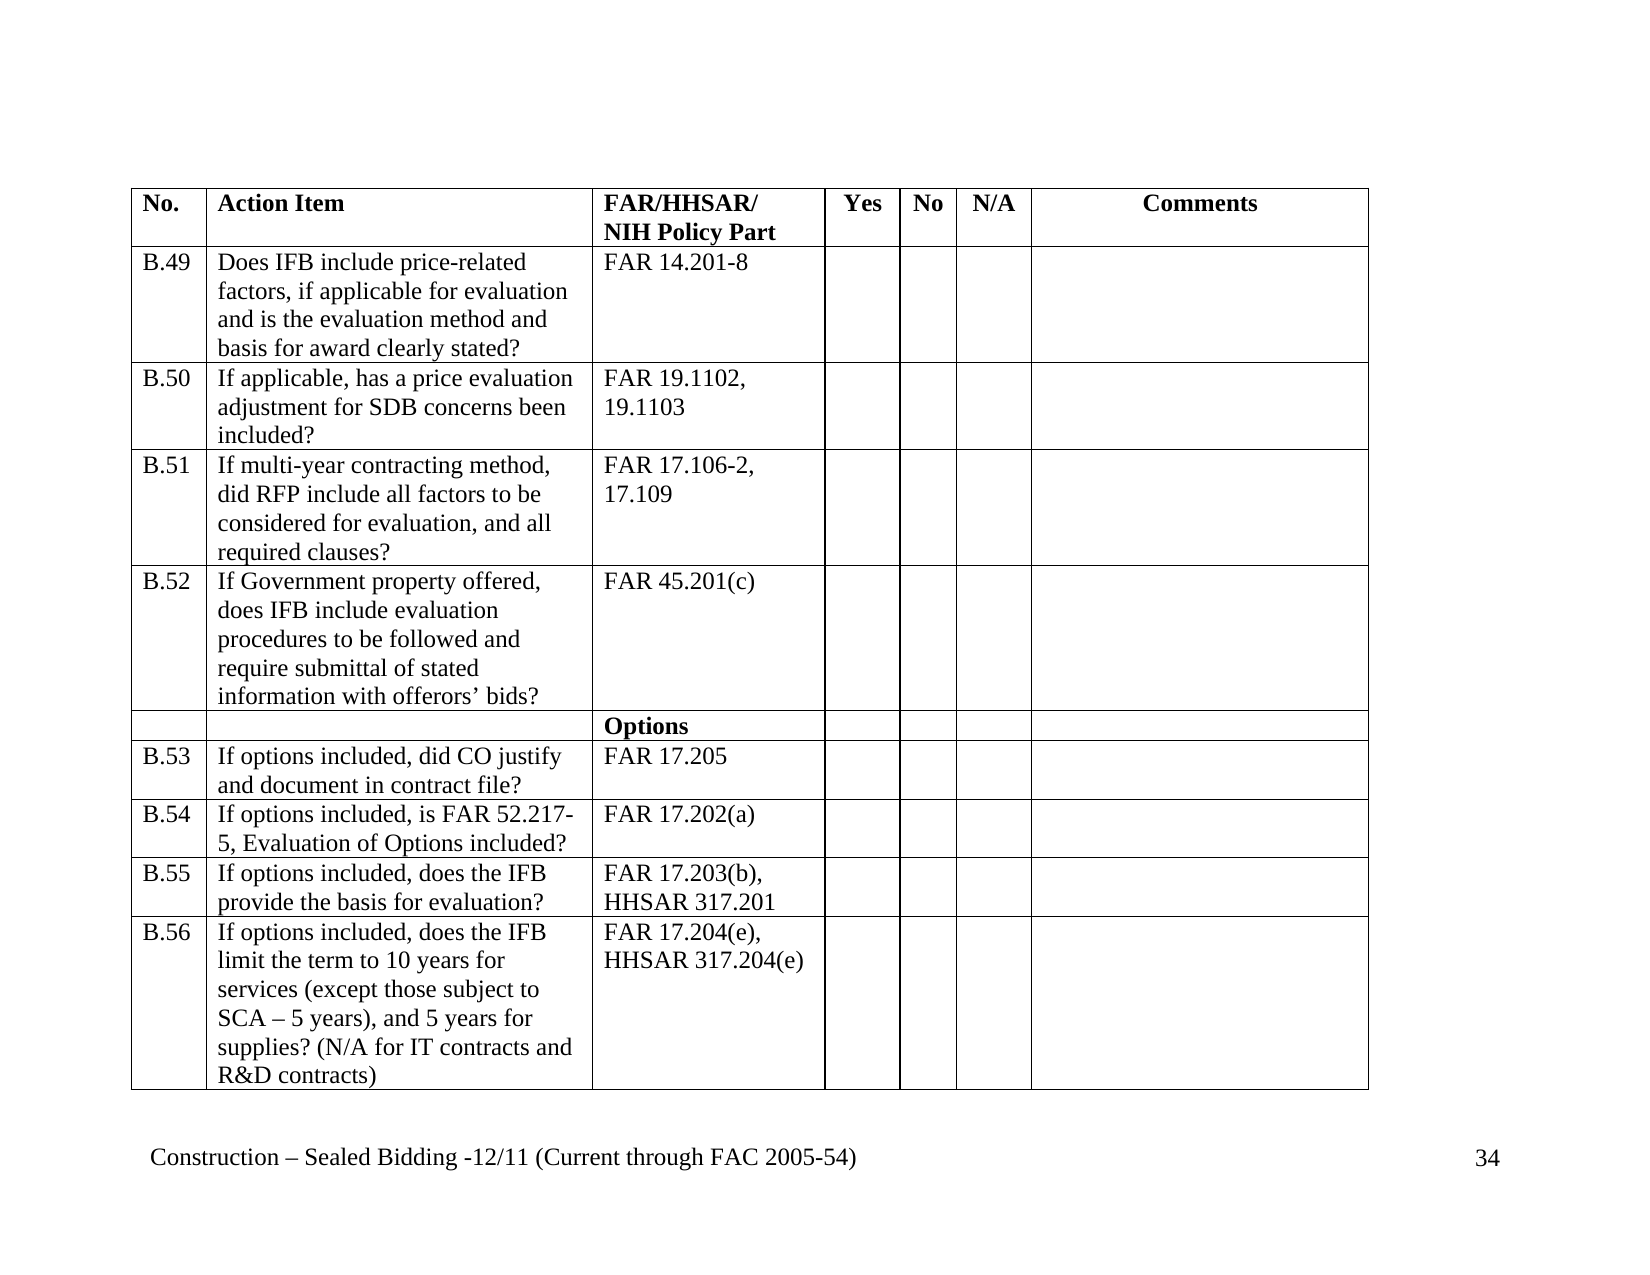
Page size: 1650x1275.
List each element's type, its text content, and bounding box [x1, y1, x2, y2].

table_cell [957, 917, 1031, 1089]
table_cell [901, 247, 956, 362]
table_cell If Government property offered, does IFB include evaluation procedures to be followed and require submittal of stated information with offerors’ bids? [207, 566, 592, 710]
table_cell [957, 741, 1031, 798]
table_cell [826, 711, 899, 740]
table_cell [1032, 917, 1368, 1089]
table_cell [826, 363, 899, 449]
table_header Yes [826, 189, 899, 246]
table_cell [901, 450, 956, 565]
table_header Action Item [207, 189, 592, 246]
table_cell [1032, 450, 1368, 565]
table_cell [957, 800, 1031, 857]
table_cell [901, 858, 956, 916]
table_cell [1032, 566, 1368, 710]
table_cell [957, 363, 1031, 449]
table_cell [901, 711, 956, 740]
table_cell [901, 363, 956, 449]
table_cell FAR 17.205 [593, 741, 824, 798]
table_cell B.55 [132, 858, 206, 916]
table_cell B.54 [132, 800, 206, 857]
table_cell B.53 [132, 741, 206, 798]
table_cell Does IFB include price-related factors, if applicable for evaluation and is the evaluation method and basis for award clearly stated? [207, 247, 592, 362]
table_cell [826, 800, 899, 857]
table_header FAR/HHSAR/ NIH Policy Part [593, 189, 824, 246]
table_header Comments [1032, 189, 1368, 246]
table_cell B.52 [132, 566, 206, 710]
table_header No. [132, 189, 206, 246]
table_cell B.51 [132, 450, 206, 565]
table_cell FAR 45.201(c) [593, 566, 824, 710]
table_cell [826, 247, 899, 362]
table_cell [957, 247, 1031, 362]
table_cell [826, 741, 899, 798]
table_cell [957, 858, 1031, 916]
table_cell [826, 917, 899, 1089]
table_header N/A [957, 189, 1031, 246]
table_cell FAR 17.202(a) [593, 800, 824, 857]
table_cell [901, 566, 956, 710]
table_cell If multi-year contracting method, did RFP include all factors to be considered for evaluation, and all required clauses? [207, 450, 592, 565]
table_cell If options included, did CO justify and document in contract file? [207, 741, 592, 798]
table_cell [957, 566, 1031, 710]
table_cell If options included, does the IFB limit the term to 10 years for services (except those subject to SCA – 5 years), and 5 years for supplies? (N/A for IT contracts and R&D contracts) [207, 917, 592, 1089]
table_cell [1032, 858, 1368, 916]
table_cell [957, 450, 1031, 565]
table_cell B.56 [132, 917, 206, 1089]
table_cell [826, 566, 899, 710]
table_cell [901, 741, 956, 798]
table_cell If options included, is FAR 52.217-5, Evaluation of Options included? [207, 800, 592, 857]
table_cell FAR 17.106-2, 17.109 [593, 450, 824, 565]
table_cell [1032, 800, 1368, 857]
table_cell [1032, 247, 1368, 362]
table_cell [1032, 363, 1368, 449]
table_cell If options included, does the IFB provide the basis for evaluation? [207, 858, 592, 916]
table_cell B.49 [132, 247, 206, 362]
table_cell [901, 917, 956, 1089]
table_cell B.50 [132, 363, 206, 449]
table_cell [826, 858, 899, 916]
table_cell [957, 711, 1031, 740]
table_cell FAR 17.204(e), HHSAR 317.204(e) [593, 917, 824, 1089]
table_cell [132, 711, 206, 740]
table_cell FAR 14.201-8 [593, 247, 824, 362]
table_cell [901, 800, 956, 857]
table_cell [1032, 711, 1368, 740]
table_cell FAR 17.203(b), HHSAR 317.201 [593, 858, 824, 916]
table_cell [1032, 741, 1368, 798]
table_cell [207, 711, 592, 740]
table_cell If applicable, has a price evaluation adjustment for SDB concerns been included? [207, 363, 592, 449]
table_cell [826, 450, 899, 565]
table_header No [901, 189, 956, 246]
table_cell Options [593, 711, 824, 740]
table_cell FAR 19.1102, 19.1103 [593, 363, 824, 449]
